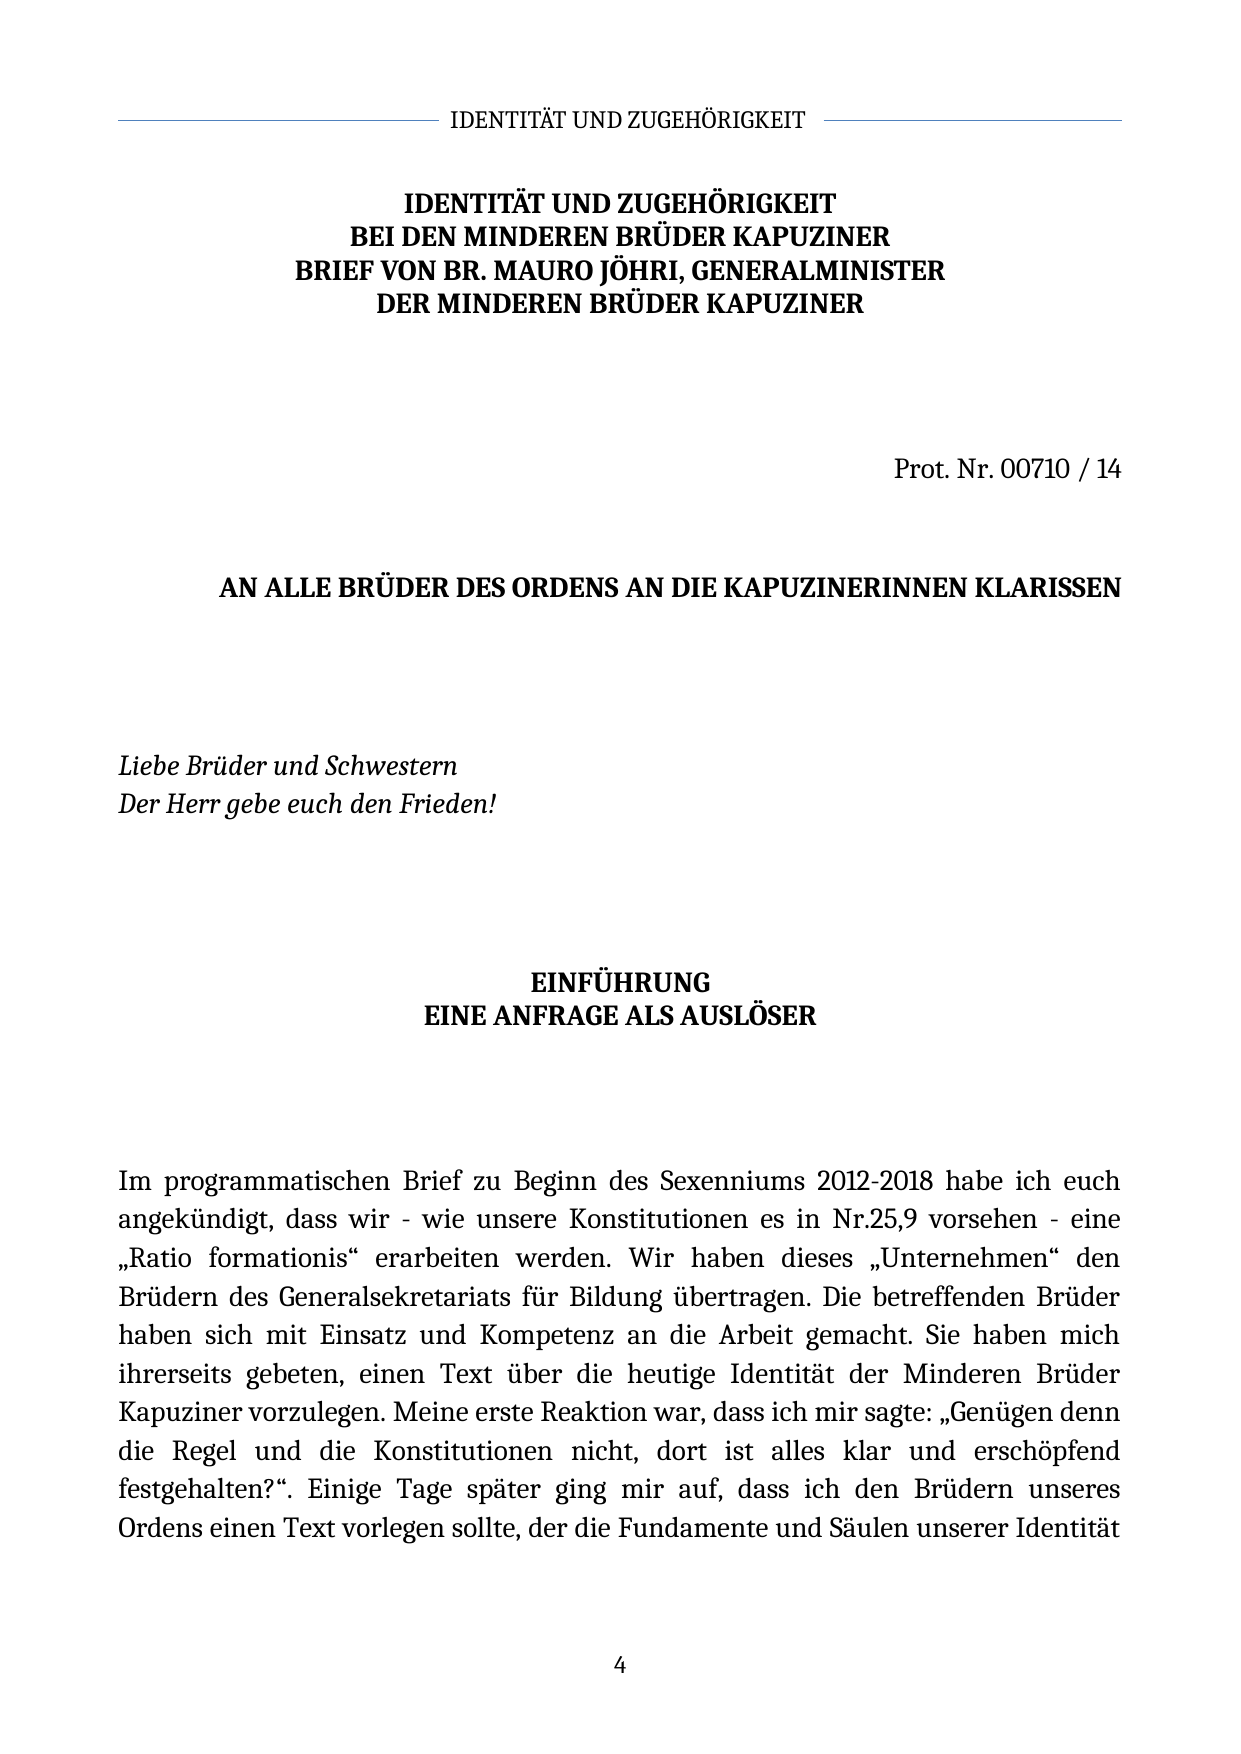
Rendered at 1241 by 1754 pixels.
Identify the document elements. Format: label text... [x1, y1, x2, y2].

text AN ALLE BRÜDER DES ORDENS AN DIE KAPUZINERINNEN KLARISSEN [118, 571, 1122, 604]
text Liebe Brüder und Schwestern Der Herr gebe euch den Frieden! [118, 749, 1122, 821]
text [118, 1164, 1122, 1544]
subtitle EINFÜHRUNG Eine Anfrage als Auslöser [118, 966, 1122, 1033]
text Prot. Nr. 00710 / 14 [118, 452, 1122, 486]
subtitle IDENTITÄT UND ZUGEHÖRIGKEIT BEI DEN MINDEREN BRÜDER KAPUZINER BRIEF VON BR. MAURO JÖHRI, GENERALMINISTER DER MINDEREN BRÜDER KAPUZINER [118, 148, 1122, 321]
